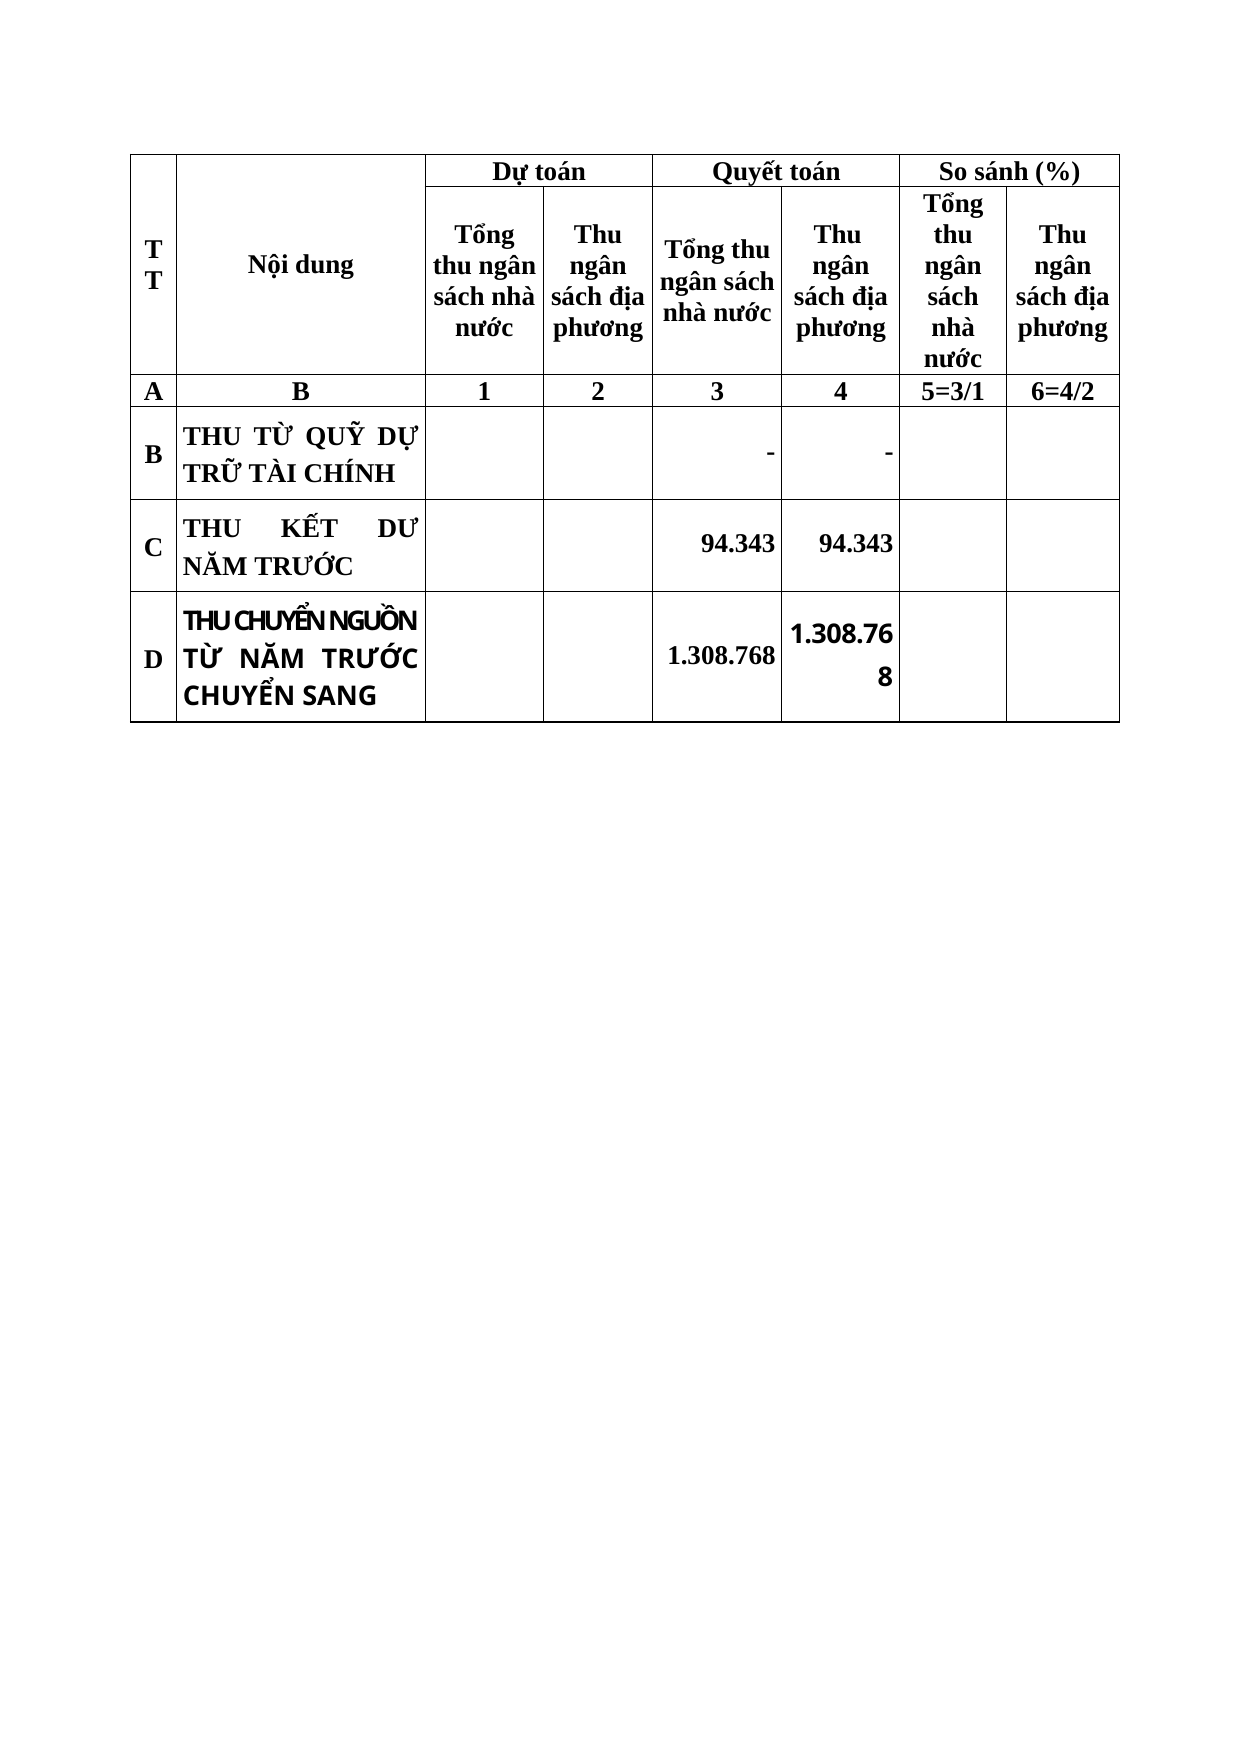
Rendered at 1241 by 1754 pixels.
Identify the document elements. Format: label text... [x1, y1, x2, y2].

table_cell [426, 500, 543, 591]
table_cell D [131, 592, 176, 721]
table_cell 94.343 [782, 500, 899, 591]
table_cell 4 [782, 375, 899, 406]
table_cell 1.308.768 [782, 592, 899, 721]
table_cell THU TỪ QUỸ DỰ TRỮ TÀI CHÍNH [177, 407, 425, 498]
table_cell [544, 407, 652, 498]
table_cell [1007, 407, 1119, 498]
table_cell 94.343 [653, 500, 781, 591]
table_header Dự toán [426, 155, 652, 186]
table_cell A [131, 375, 176, 406]
table_cell 2 [544, 375, 652, 406]
table_cell [544, 592, 652, 721]
table_cell 5=3/1 [900, 375, 1006, 406]
table_cell [426, 592, 543, 721]
table_cell [900, 592, 1006, 721]
table_header So sánh (%) [900, 155, 1119, 186]
table_cell Tổng thu ngân sách nhà nước [653, 187, 781, 374]
table_cell [900, 500, 1006, 591]
table_cell THU KẾT DƯ NĂM TRƯỚC [177, 500, 425, 591]
table_cell [426, 407, 543, 498]
table_cell 1.308.768 [653, 592, 781, 721]
table_header TT [131, 155, 176, 374]
table_cell - [653, 407, 781, 498]
table_cell 1 [426, 375, 543, 406]
table_cell Thu ngân sách địa phương [1007, 187, 1119, 374]
table_cell [544, 500, 652, 591]
table_cell Thu ngân sách địa phương [782, 187, 899, 374]
table_cell B [177, 375, 425, 406]
table_cell THU CHUYỂN NGUỒN TỪ NĂM TRƯỚC CHUYỂN SANG [177, 592, 425, 721]
table_cell [1007, 592, 1119, 721]
table_cell Tổng thu ngân sách nhà nước [900, 187, 1006, 374]
table_cell [1007, 500, 1119, 591]
table_cell - [782, 407, 899, 498]
table_cell C [131, 500, 176, 591]
table_cell Tổng thu ngân sách nhà nước [426, 187, 543, 374]
table_header Nội dung [177, 155, 425, 374]
table_cell 3 [653, 375, 781, 406]
table_cell 6=4/2 [1007, 375, 1119, 406]
table_header Quyết toán [653, 155, 899, 186]
table_cell B [131, 407, 176, 498]
table_cell [900, 407, 1006, 498]
table_cell Thu ngân sách địa phương [544, 187, 652, 374]
